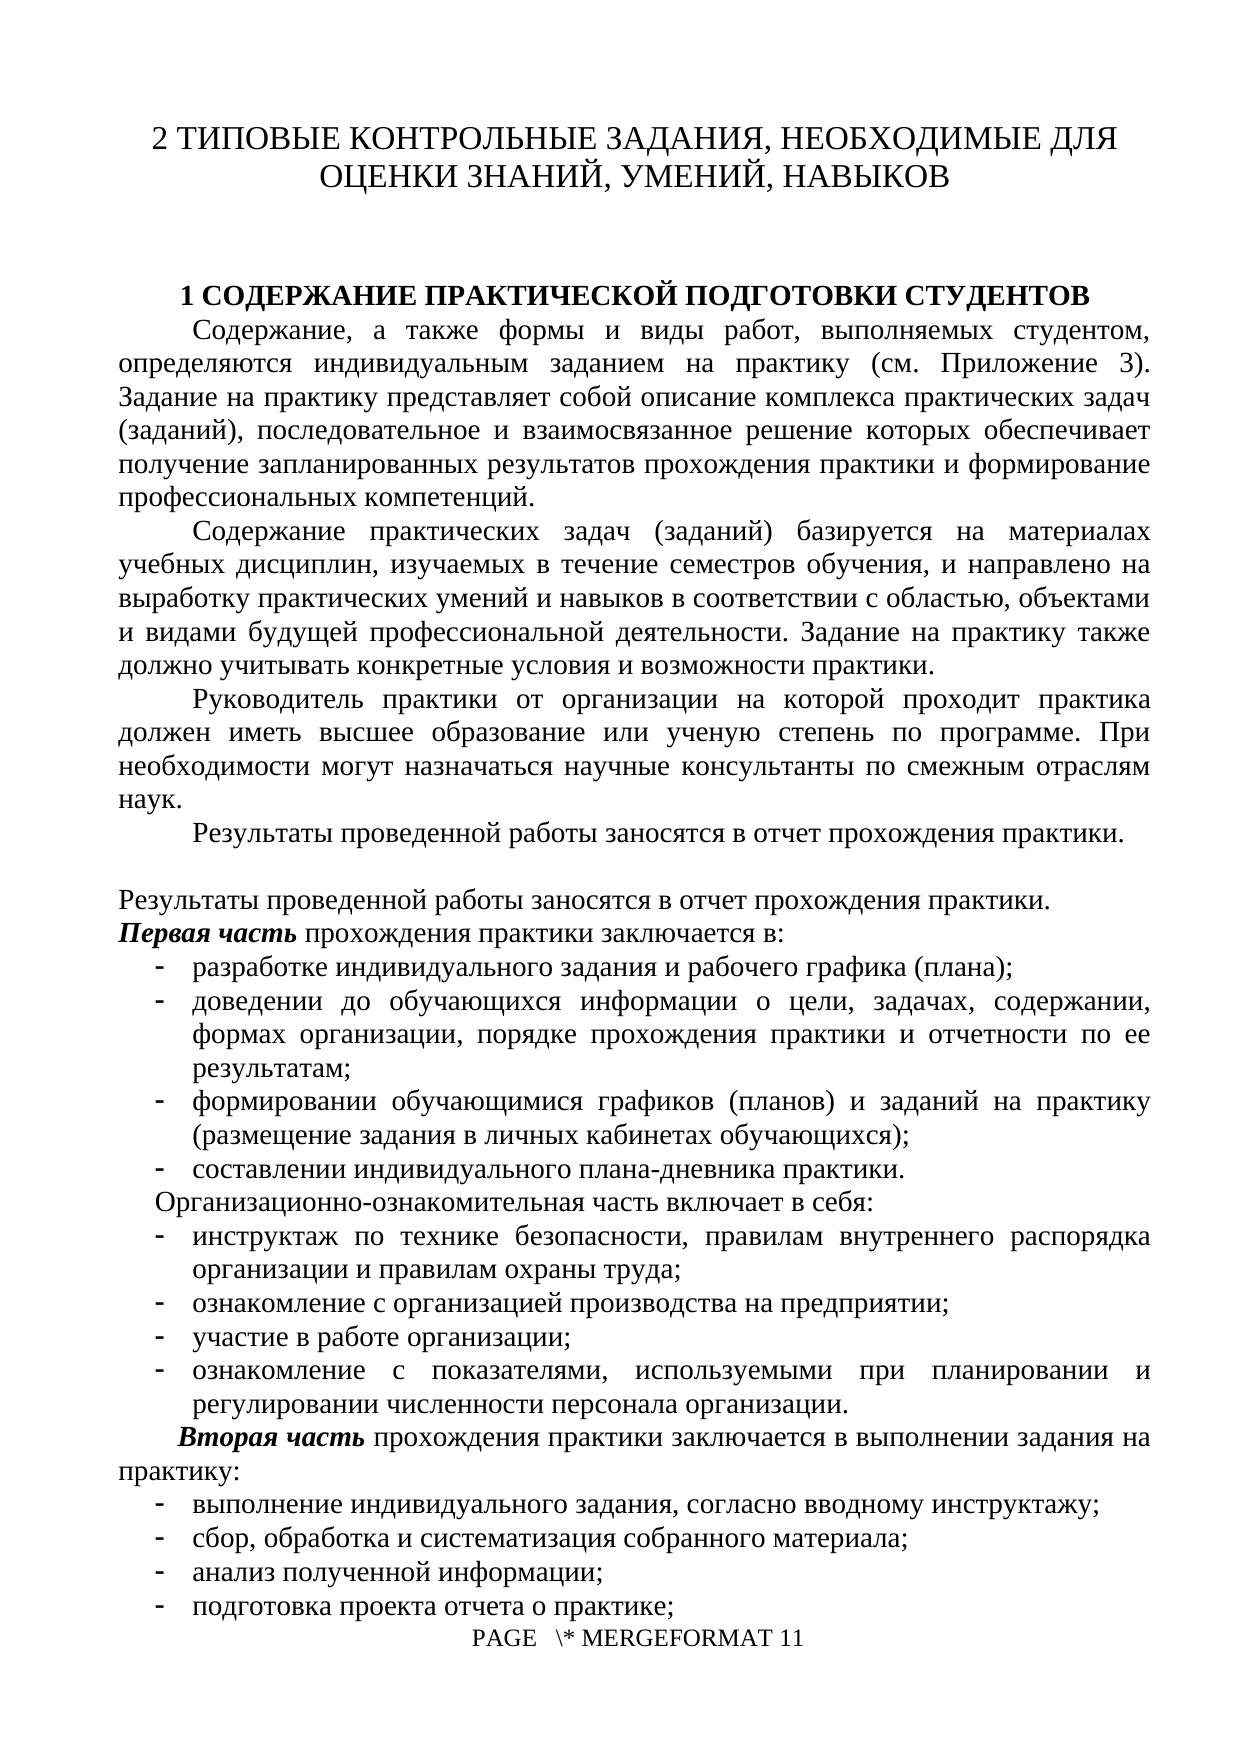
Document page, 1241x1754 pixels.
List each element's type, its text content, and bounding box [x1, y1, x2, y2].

text Руководитель практики от организации на которой проходит практика должен иметь высшее образование или ученую степень по программе. При необходимости могут назначаться научные консультанты по смежным отраслям наук. [118, 681, 1152, 815]
list ознакомление с показателями, используемыми при планировании и регулировании численности персонала организации. [154, 1352, 1152, 1419]
list инструктаж по технике безопасности, правилам внутреннего распорядка организации и правилам охраны труда; [154, 1218, 1152, 1285]
list составлении индивидуального плана-дневника практики. [154, 1151, 1152, 1184]
text Организационно-ознакомительная часть включает в себя: [154, 1184, 1152, 1218]
list ознакомление с организацией производства на предприятии; [154, 1285, 1152, 1319]
list анализ полученной информации; [154, 1554, 1152, 1588]
text Содержание, а также формы и виды работ, выполняемых студентом, определяются индивидуальным заданием на практику (см. Приложение 3). Задание на практику представляет собой описание комплекса практических задач (заданий), последовательное и взаимосвязанное решение которых обеспечивает получение запланированных результатов прохождения практики и формирование профессиональных компетенций. [118, 312, 1152, 513]
text Первая часть прохождения практики заключается в: [118, 916, 1152, 949]
list подготовка проекта отчета о практике; [154, 1588, 1152, 1621]
list выполнение индивидуального задания, согласно вводному инструктажу; [154, 1487, 1152, 1520]
list сбор, обработка и систематизация собранного материала; [154, 1520, 1152, 1554]
list формировании обучающимися графиков (планов) и заданий на практику (размещение задания в личных кабинетах обучающихся); [154, 1083, 1152, 1151]
text Содержание практических задач (заданий) базируется на материалах учебных дисциплин, изучаемых в течение семестров обучения, и направлено на выработку практических умений и навыков в соответствии с областью, объектами и видами будущей профессиональной деятельности. Задание на практику также должно учитывать конкретные условия и возможности практики. [118, 513, 1152, 681]
text Результаты проведенной работы заносятся в отчет прохождения практики. [118, 815, 1152, 848]
subtitle 1 СОДЕРЖАНИЕ ПРАКТИЧЕСКОЙ ПОДГОТОВКИ СТУДЕНТОВ [118, 278, 1152, 312]
list разработке индивидуального задания и рабочего графика (плана); [154, 949, 1152, 983]
list доведении до обучающихся информации о цели, задачах, содержании, формах организации, порядке прохождения практики и отчетности по ее результатам; [154, 983, 1152, 1083]
text Результаты проведенной работы заносятся в отчет прохождения практики. [118, 882, 1152, 916]
text Вторая часть прохождения практики заключается в выполнении задания на практику: [118, 1419, 1152, 1487]
list участие в работе организации; [154, 1319, 1152, 1352]
subtitle 2 ТИПОВЫЕ КОНТРОЛЬНЫЕ ЗАДАНИЯ, НЕОБХОДИМЫЕ ДЛЯ ОЦЕНКИ ЗНАНИЙ, УМЕНИЙ, НАВЫКОВ [118, 118, 1152, 195]
